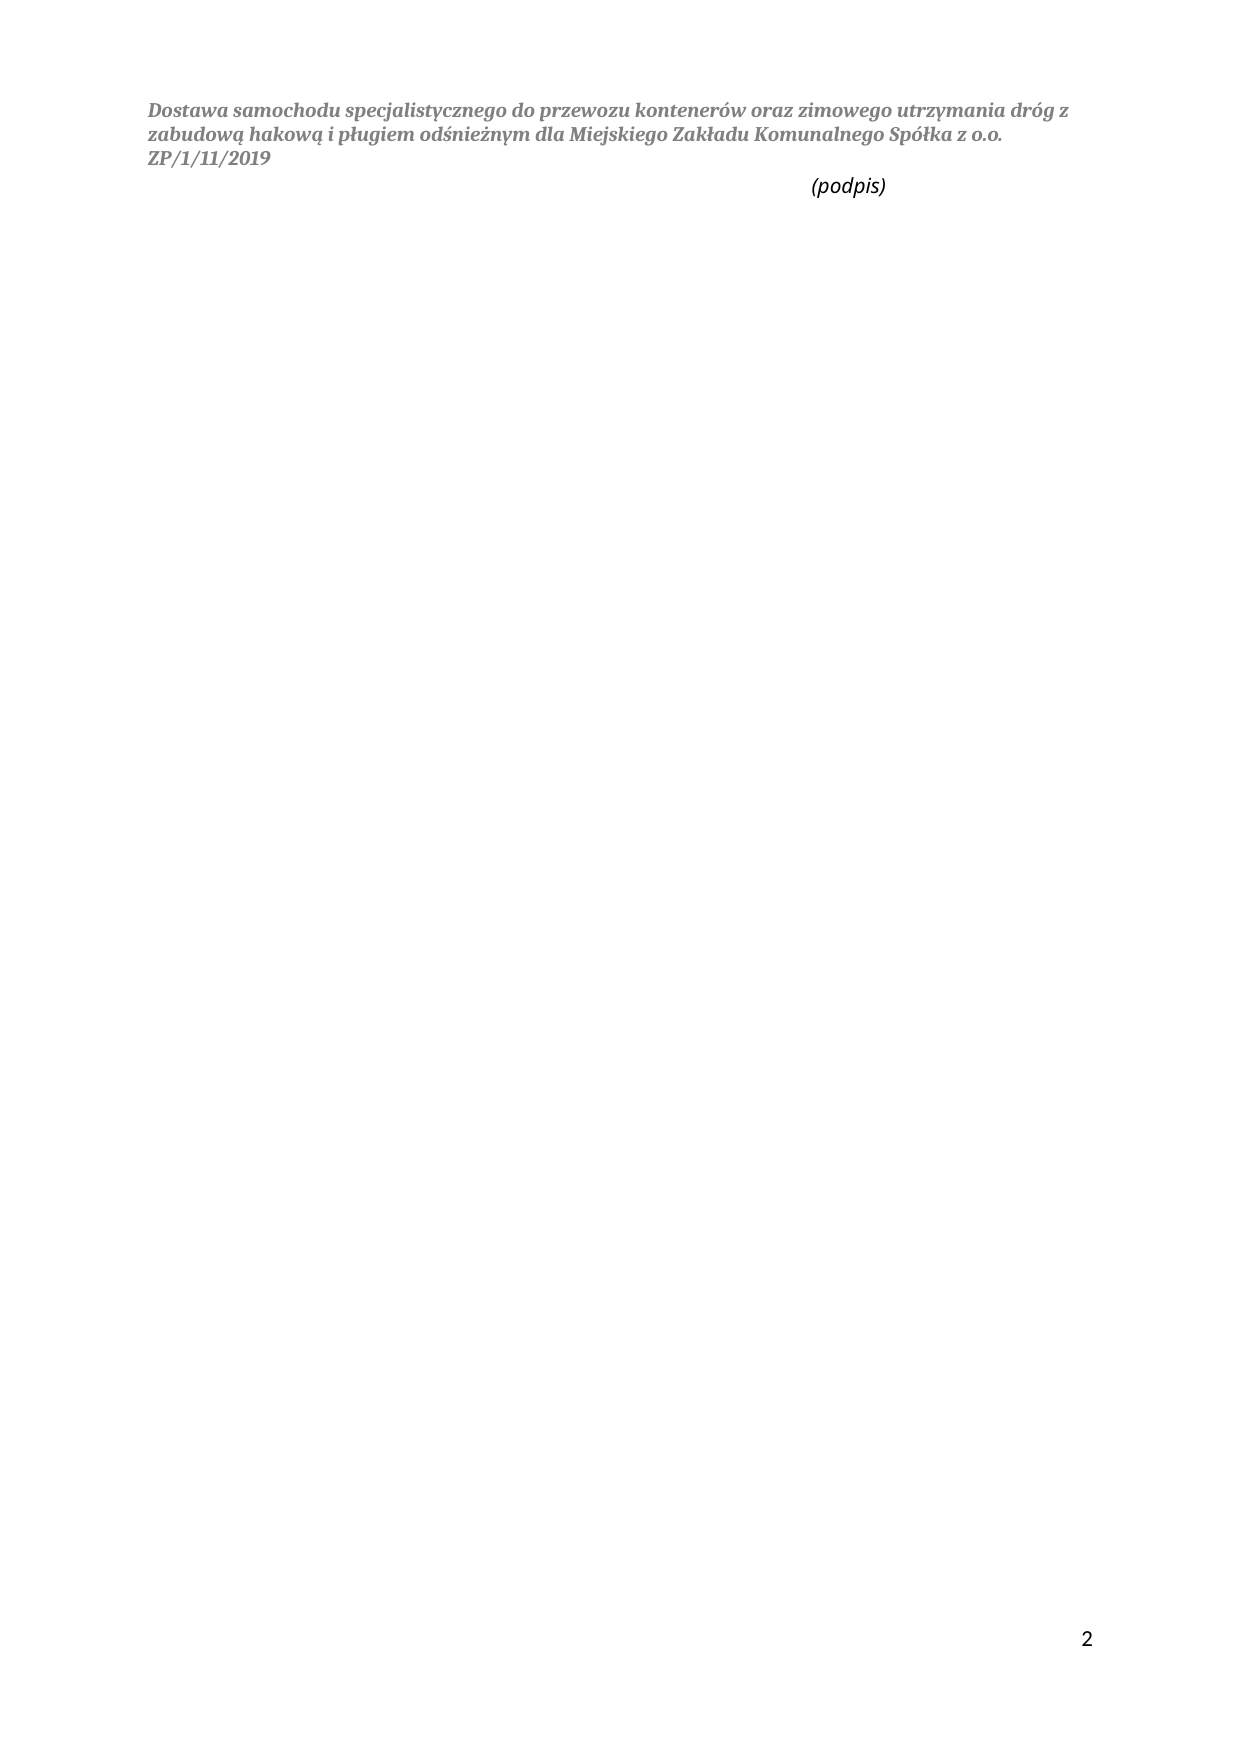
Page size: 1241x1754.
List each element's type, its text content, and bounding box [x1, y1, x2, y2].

text (podpis) [738, 171, 1093, 199]
